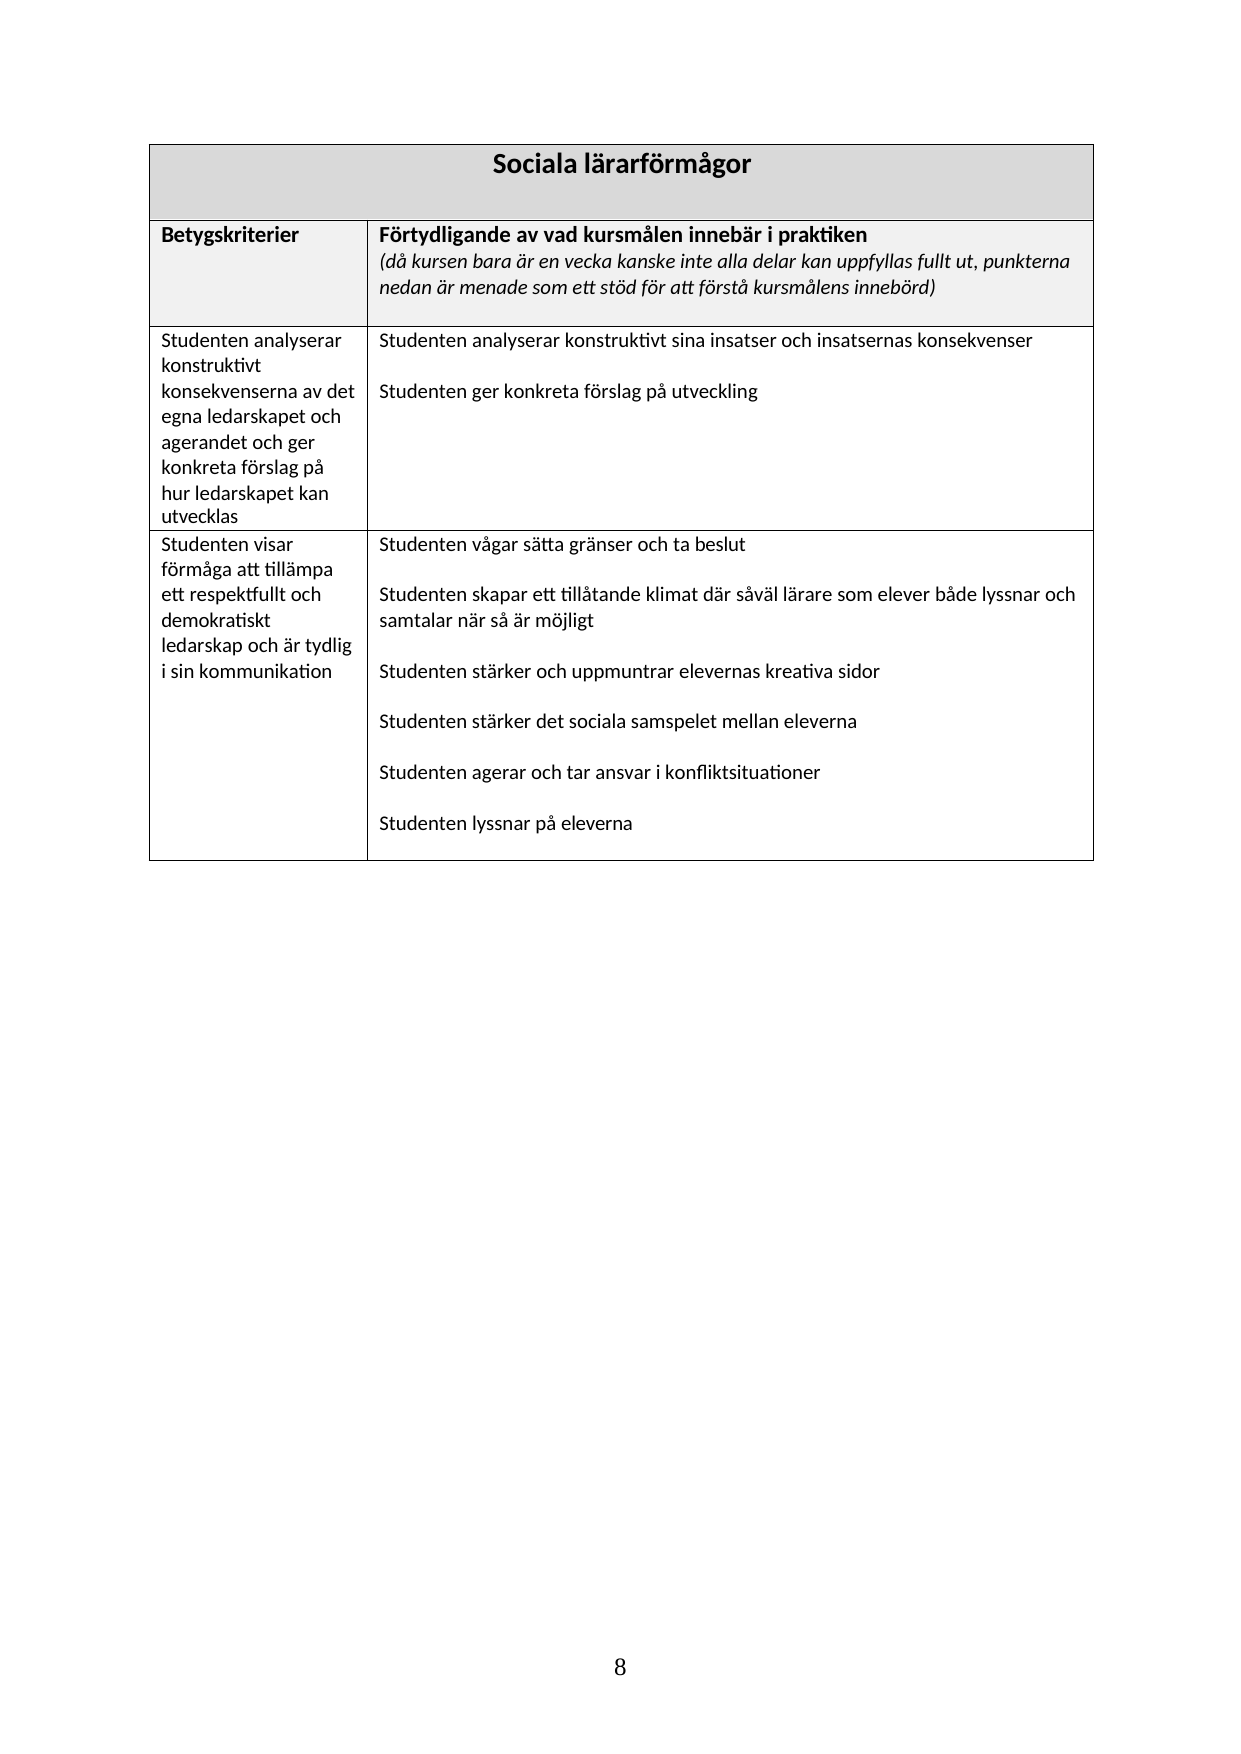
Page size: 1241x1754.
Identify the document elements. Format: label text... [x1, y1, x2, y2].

table_cell Studenten analyserar konstruktivt sina insatser och insatsernas konsekvenser Studenten ger konkreta förslag på utveckling [368, 327, 1093, 529]
table_header Sociala lärarförmågor [150, 145, 1093, 219]
table_cell Studenten analyserar konstruktivt konsekvenserna av det egna ledarskapet och agerandet och ger konkreta förslag på hur ledarskapet kan utvecklas [150, 327, 367, 529]
table_cell Studenten vågar sätta gränser och ta beslut Studenten skapar ett tillåtande klimat där såväl lärare som elever både lyssnar och samtalar när så är möjligt Studenten stärker och uppmuntrar elevernas kreativa sidor Studenten stärker det sociala samspelet mellan eleverna Studenten agerar och tar ansvar i konfliktsituationer Studenten lyssnar på eleverna [368, 531, 1093, 860]
table_cell Studenten visar förmåga att tillämpa ett respektfullt och demokratiskt ledarskap och är tydlig i sin kommunikation [150, 531, 367, 860]
table_cell Betygskriterier [150, 221, 367, 326]
table_cell Förtydligande av vad kursmålen innebär i praktiken (då kursen bara är en vecka kanske inte alla delar kan uppfyllas fullt ut, punkterna nedan är menade som ett stöd för att förstå kursmålens innebörd) [368, 221, 1093, 326]
